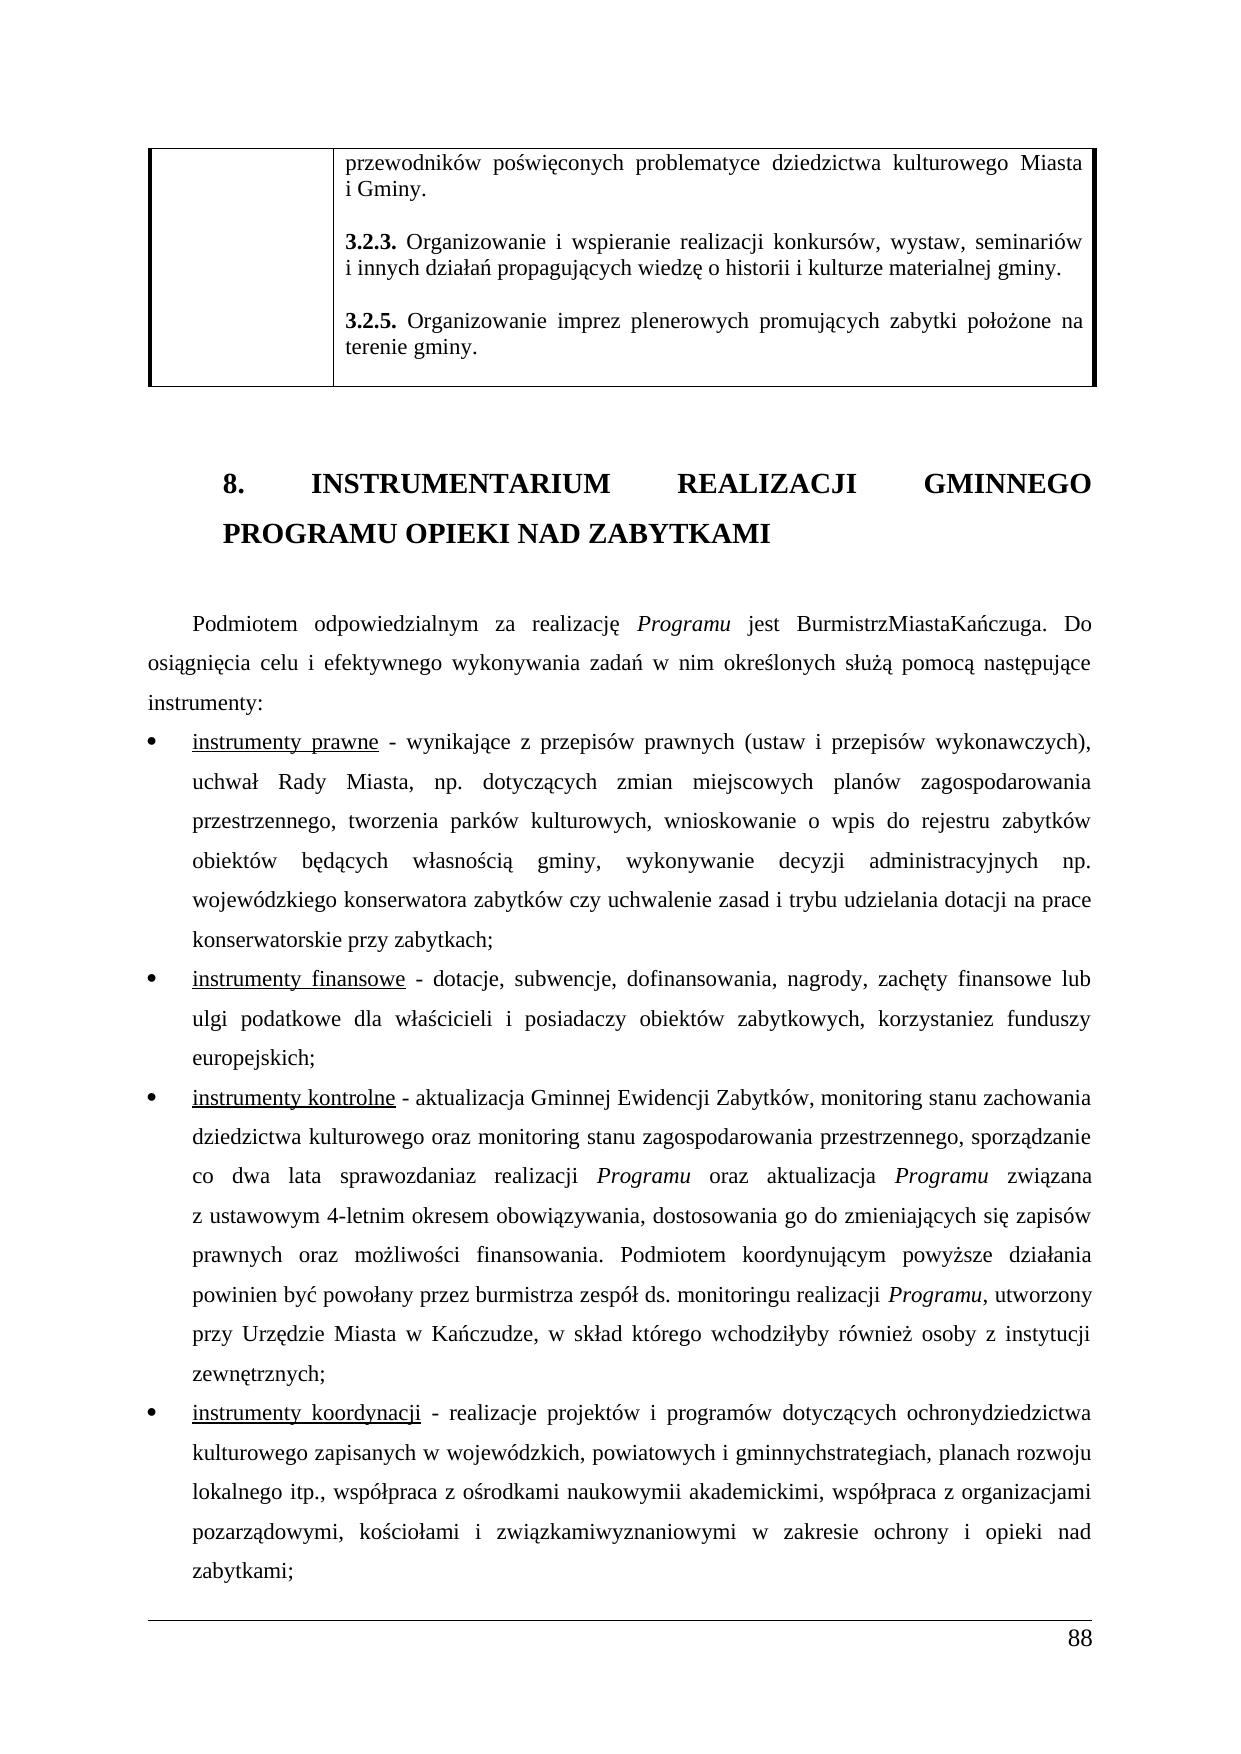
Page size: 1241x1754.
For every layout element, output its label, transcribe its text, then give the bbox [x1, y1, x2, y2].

text Podmiotem odpowiedzialnym za realizację Programu jest BurmistrzMiastaKańczuga. Do osiągnięcia celu i efektywnego wykonywania zadań w nim określonych służą pomocą następujące instrumenty: [148, 610, 1092, 715]
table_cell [152, 149, 333, 386]
subtitle 8. INSTRUMENTARIUM REALIZACJI GMINNEGO PROGRAMU OPIEKI NAD ZABYTKAMI [223, 466, 1092, 550]
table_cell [334, 149, 1092, 386]
list instrumenty kontrolne - aktualizacja Gminnej Ewidencji Zabytków, monitoring stanu zachowania dziedzictwa kulturowego oraz monitoring stanu zagospodarowania przestrzennego, sporządzanie co dwa lata sprawozdaniaz realizacji Programu oraz aktualizacja Programu związana z ustawowym 4-letnim okresem obowiązywania, dostosowania go do zmieniających się zapisów prawnych oraz możliwości finansowania. Podmiotem koordynującym powyższe działania powinien być powołany przez burmistrza zespół ds. monitoringu realizacji Programu, utworzony przy Urzędzie Miasta w Kańczudze, w skład którego wchodziłyby również osoby z instytucji zewnętrznych; [148, 1083, 1092, 1386]
list instrumenty prawne - wynikające z przepisów prawnych (ustaw i przepisów wykonawczych), uchwał Rady Miasta, np. dotyczących zmian miejscowych planów zagospodarowania przestrzennego, tworzenia parków kulturowych, wnioskowanie o wpis do rejestru zabytków obiektów będących własnością gminy, wykonywanie decyzji administracyjnych np. wojewódzkiego konserwatora zabytków czy uchwalenie zasad i trybu udzielania dotacji na prace konserwatorskie przy zabytkach; [148, 728, 1092, 952]
list instrumenty finansowe - dotacje, subwencje, dofinansowania, nagrody, zachęty finansowe lub ulgi podatkowe dla właścicieli i posiadaczy obiektów zabytkowych, korzystaniez funduszy europejskich; [148, 965, 1092, 1070]
list instrumenty koordynacji - realizacje projektów i programów dotyczących ochronydziedzictwa kulturowego zapisanych w wojewódzkich, powiatowych i gminnychstrategiach, planach rozwoju lokalnego itp., współpraca z ośrodkami naukowymii akademickimi, współpraca z organizacjami pozarządowymi, kościołami i związkamiwyznaniowymi w zakresie ochrony i opieki nad zabytkami; [148, 1399, 1092, 1584]
